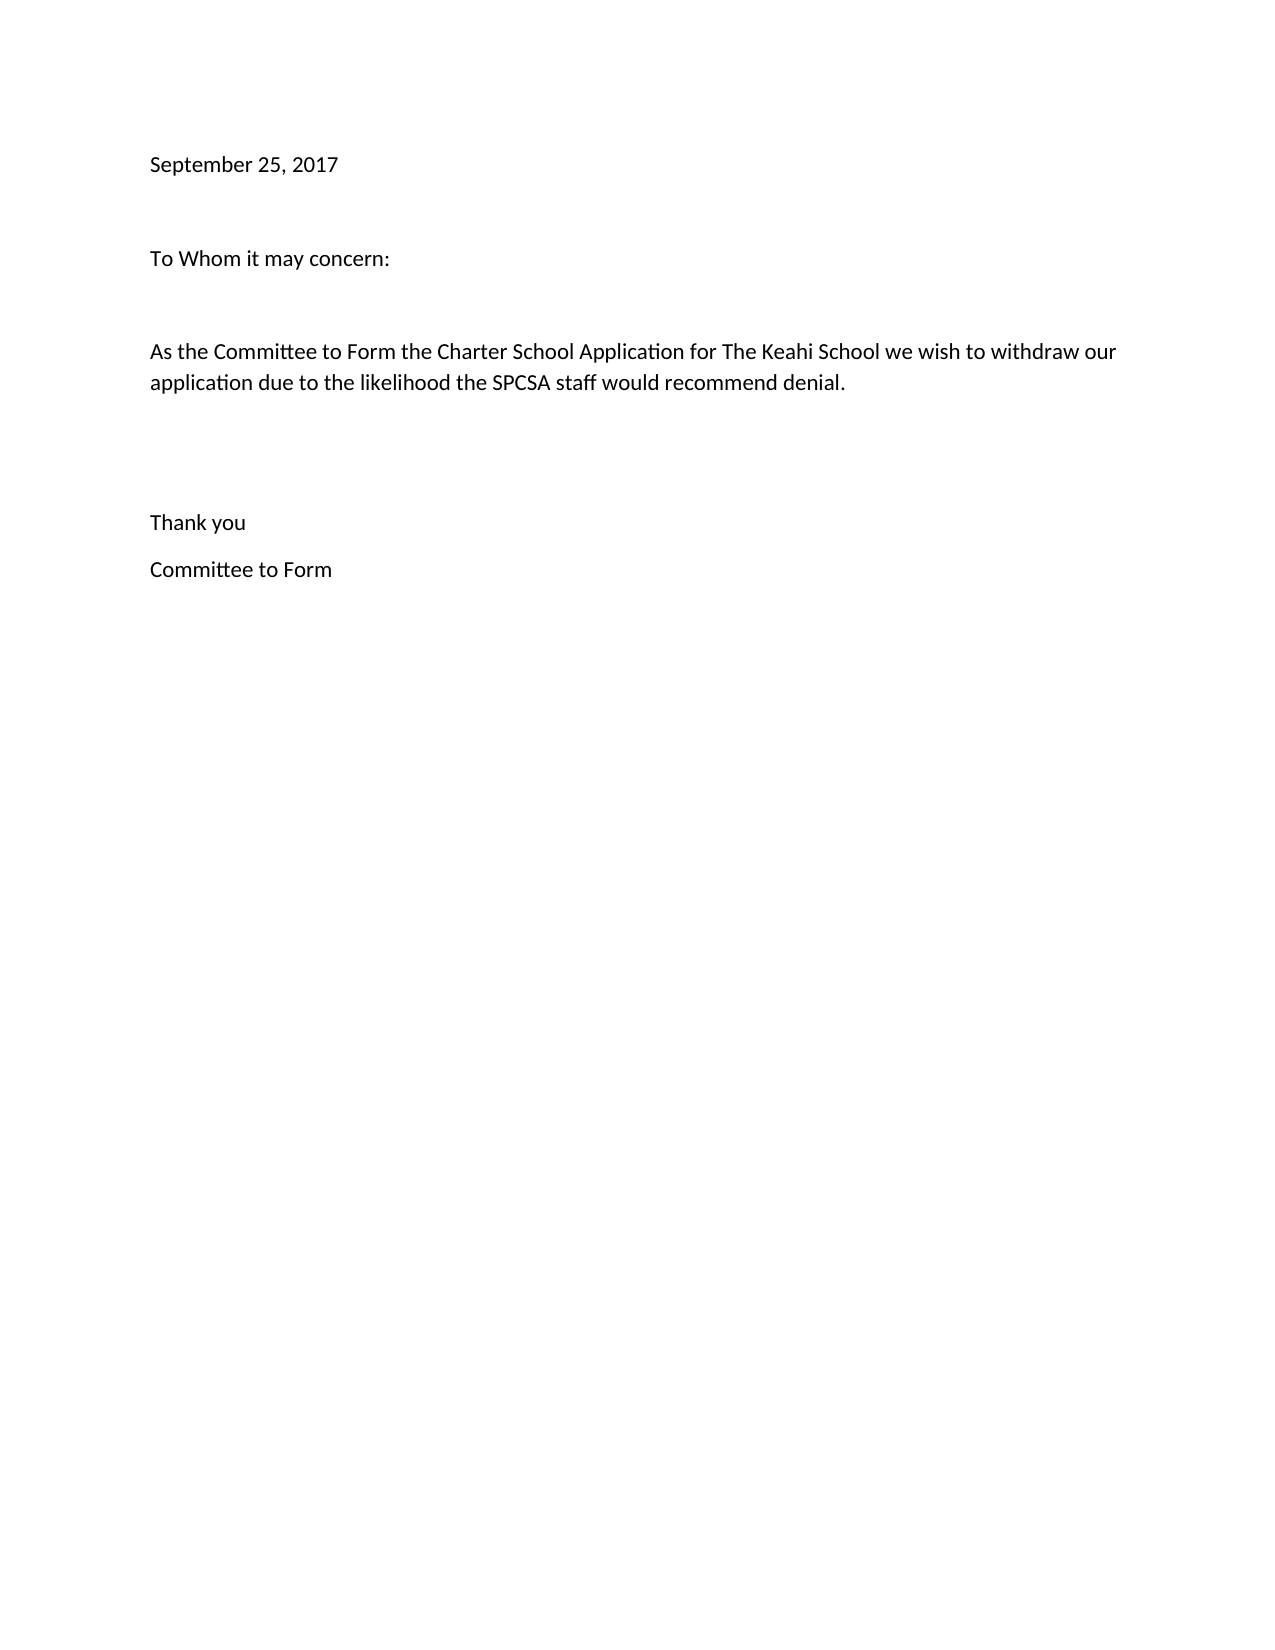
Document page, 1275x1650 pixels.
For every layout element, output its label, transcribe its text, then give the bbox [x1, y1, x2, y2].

text To Whom it may concern: [150, 244, 1125, 272]
text As the Committee to Form the Charter School Application for The Keahi School we wish to withdraw our application due to the likelihood the SPCSA staff would recommend denial. [150, 337, 1125, 396]
text September 25, 2017 [150, 150, 1125, 178]
text Committee to Form [150, 555, 1125, 583]
text Thank you [150, 508, 1125, 536]
